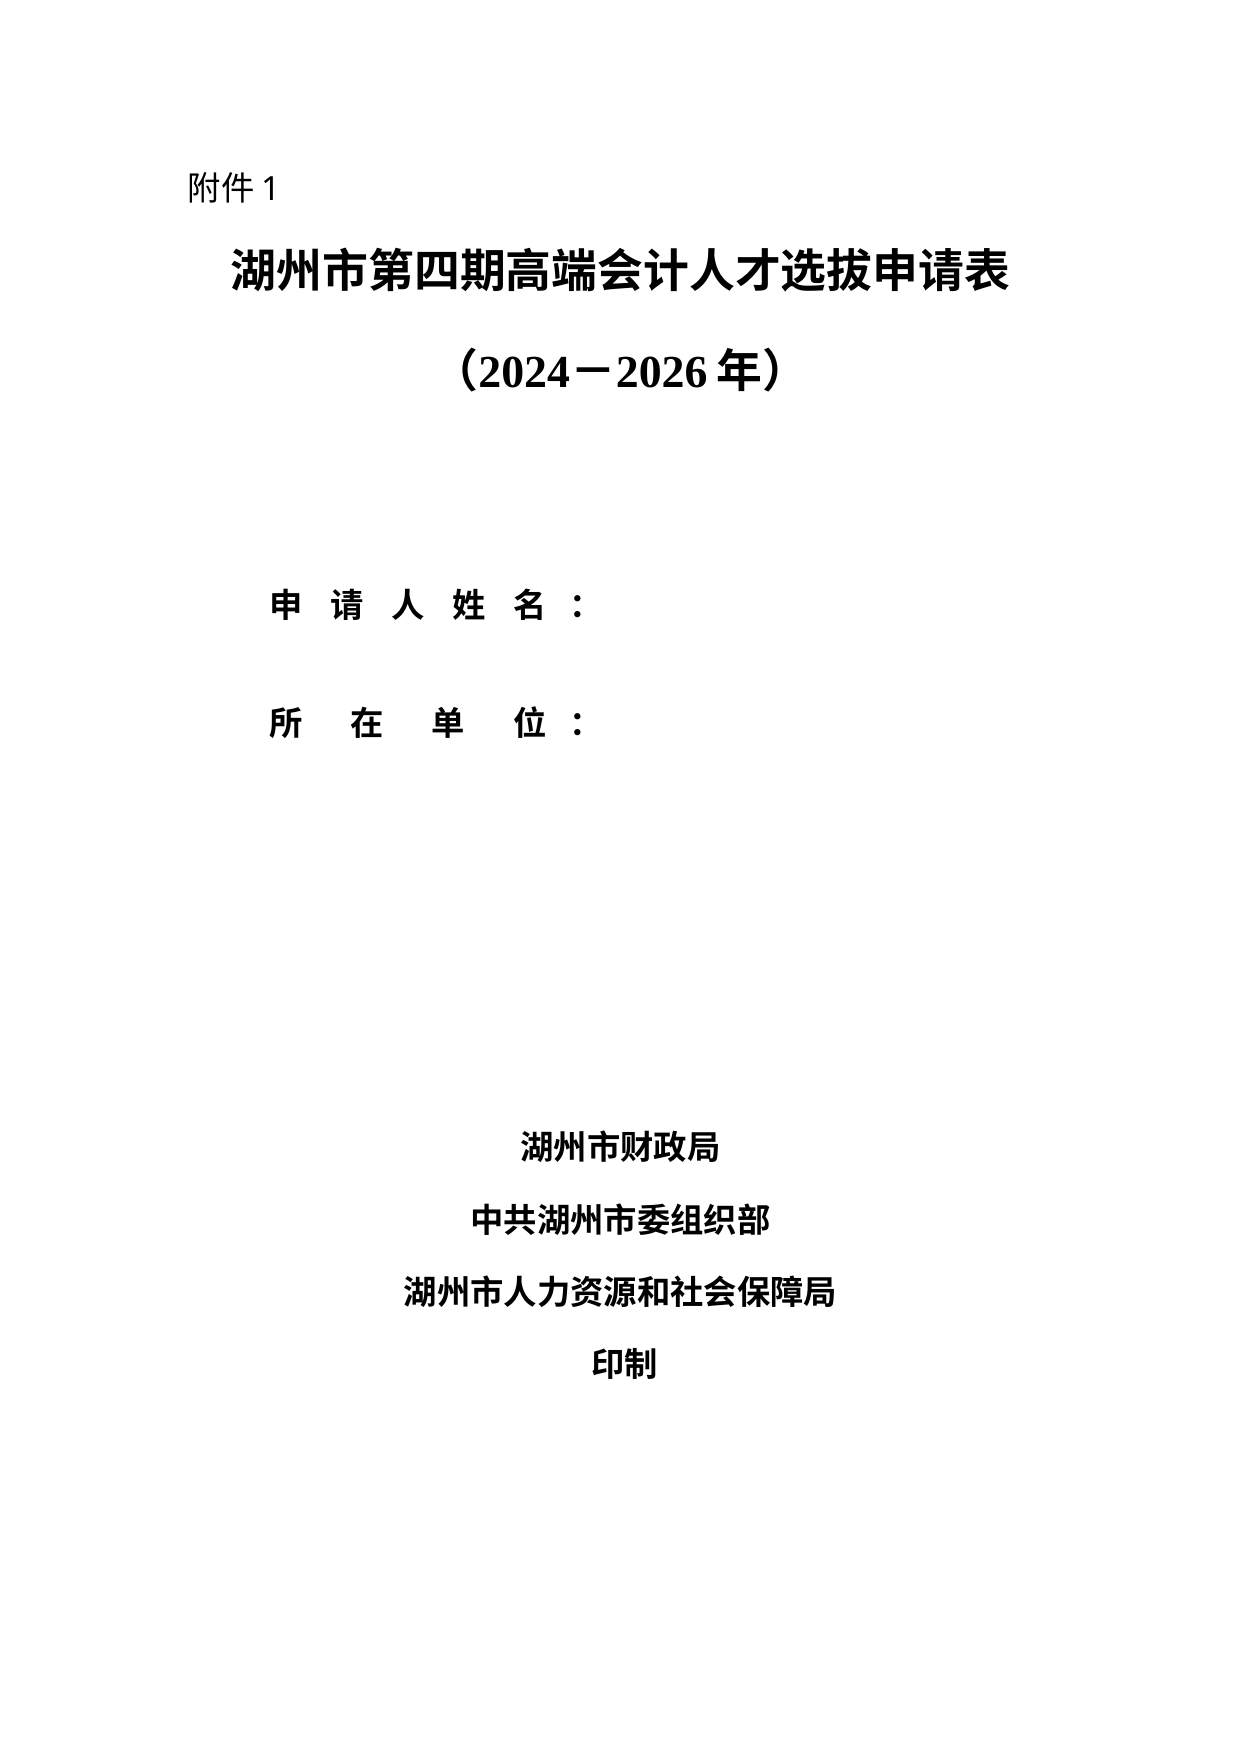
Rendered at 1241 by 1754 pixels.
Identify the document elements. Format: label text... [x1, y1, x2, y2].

text 湖州市财政局 [187, 1121, 1053, 1169]
text 附件1 [187, 162, 1053, 210]
table_cell 所在单位 [258, 662, 558, 780]
text 中共湖州市委组织部 [187, 1193, 1053, 1242]
table_header 申请人姓名 [258, 544, 558, 662]
text （2024－2026年） [187, 334, 1053, 400]
table_header ： [558, 544, 982, 662]
table_cell ： [558, 662, 982, 780]
text 印制 [187, 1338, 1053, 1386]
text 湖州市第四期高端会计人才选拔申请表 [187, 234, 1053, 301]
text 湖州市人力资源和社会保障局 [187, 1266, 1053, 1314]
